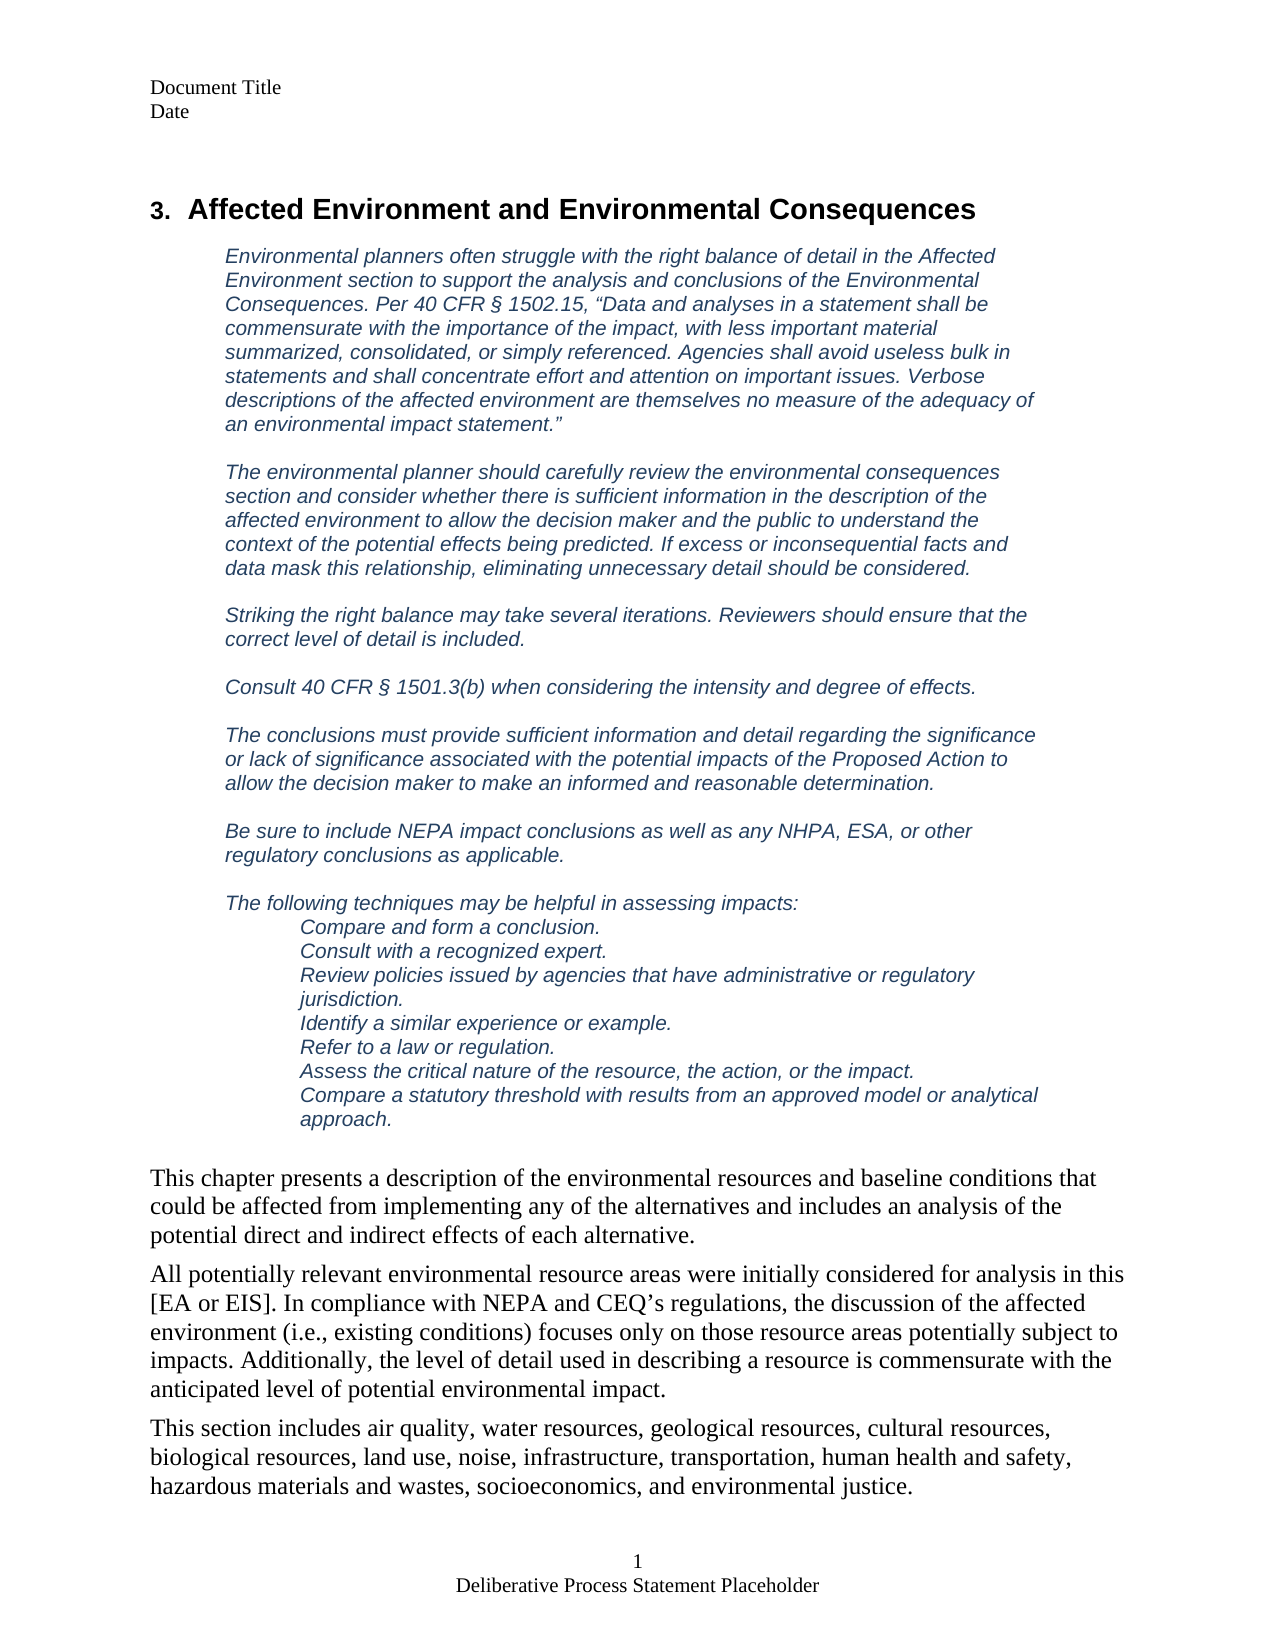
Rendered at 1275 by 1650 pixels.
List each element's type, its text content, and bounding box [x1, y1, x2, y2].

text Environmental planners often struggle with the right balance of detail in the Affected Environment section to support the analysis and conclusions of the Environmental Consequences. Per 40 CFR § 1502.15, “Data and analyses in a statement shall be commensurate with the importance of the impact, with less important material summarized, consolidated, or simply referenced. Agencies shall avoid useless bulk in statements and shall concentrate effort and attention on important issues. Verbose descriptions of the affected environment are themselves no measure of the adequacy of an environmental impact statement.” [225, 244, 1050, 436]
text Identify a similar experience or example. [300, 1011, 1050, 1034]
text Consult 40 CFR § 1501.3(b) when considering the intensity and degree of effects. [225, 675, 1050, 699]
text Review policies issued by agencies that have administrative or regulatory jurisdiction. [300, 963, 1050, 1011]
text The environmental planner should carefully review the environmental consequences section and consider whether there is sufficient information in the description of the affected environment to allow the decision maker and the public to understand the context of the potential effects being predicted. If excess or inconsequential facts and data mask this relationship, eliminating unnecessary detail should be considered. [225, 459, 1050, 579]
text This chapter presents a description of the environmental resources and baseline conditions that could be affected from implementing any of the alternatives and includes an analysis of the potential direct and indirect effects of each alternative. [150, 1163, 1125, 1249]
text All potentially relevant environmental resource areas were initially considered for analysis in this [EA or EIS]. In compliance with NEPA and CEQ’s regulations, the discussion of the affected environment (i.e., existing conditions) focuses only on those resource areas potentially subject to impacts. Additionally, the level of detail used in describing a resource is commensurate with the anticipated level of potential environmental impact. [150, 1259, 1125, 1403]
text The conclusions must provide sufficient information and detail regarding the significance or lack of significance associated with the potential impacts of the Proposed Action to allow the decision maker to make an informed and reasonable determination. [225, 723, 1050, 795]
text Refer to a law or regulation. [300, 1034, 1050, 1058]
subtitle Affected Environment and Environmental Consequences [150, 192, 1125, 225]
text Compare a statutory threshold with results from an approved model or analytical approach. [300, 1082, 1050, 1130]
text Be sure to include NEPA impact conclusions as well as any NHPA, ESA, or other regulatory conclusions as applicable. [225, 819, 1050, 867]
text Striking the right balance may take several iterations. Reviewers should ensure that the correct level of detail is included. [225, 603, 1050, 651]
text Assess the critical nature of the resource, the action, or the impact. [300, 1058, 1050, 1082]
text The following techniques may be helpful in assessing impacts: [225, 891, 1050, 915]
text Consult with a recognized expert. [300, 939, 1050, 963]
text Compare and form a conclusion. [300, 915, 1050, 939]
text This section includes air quality, water resources, geological resources, cultural resources, biological resources, land use, noise, infrastructure, transportation, human health and safety, hazardous materials and wastes, socioeconomics, and environmental justice. [150, 1413, 1125, 1500]
